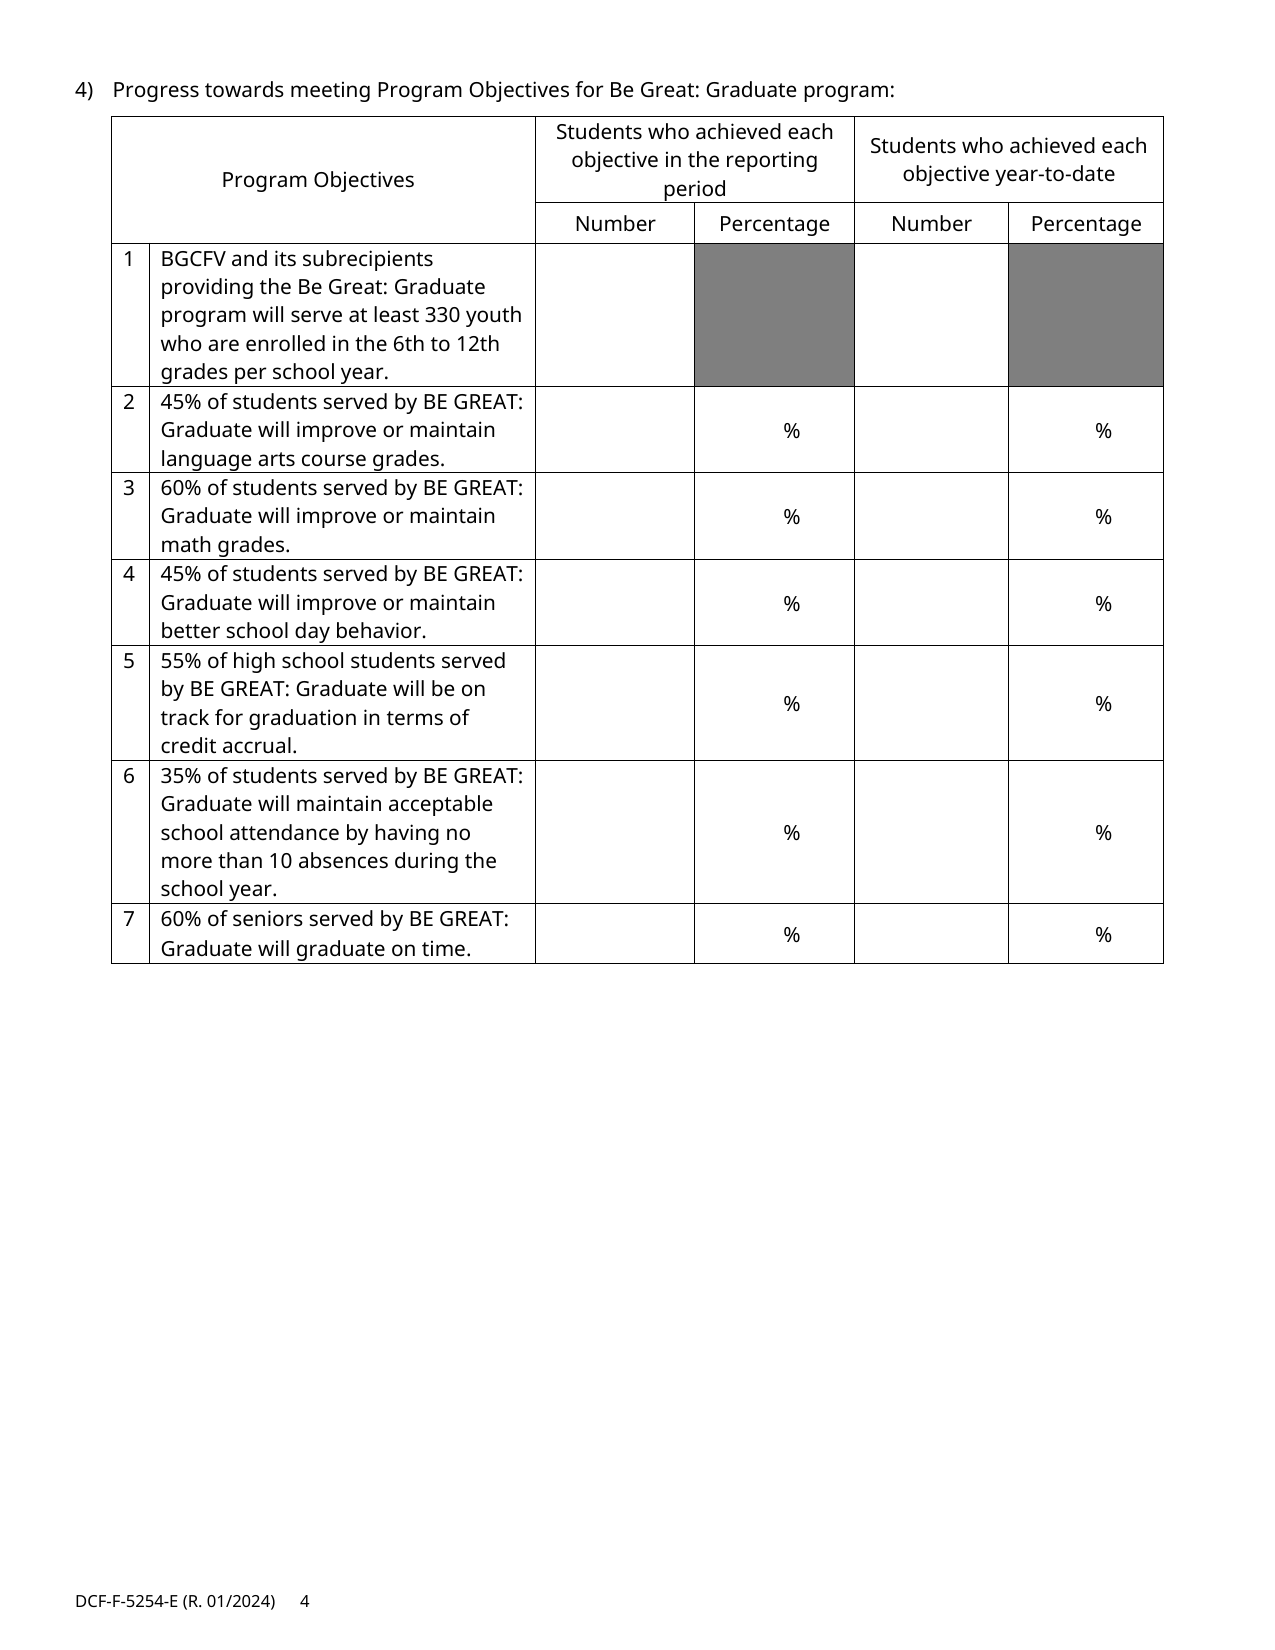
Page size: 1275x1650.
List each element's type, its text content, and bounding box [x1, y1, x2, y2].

table_cell [855, 646, 1008, 760]
table_cell [536, 646, 694, 760]
table_cell [536, 387, 694, 472]
table_cell % [695, 761, 854, 903]
table_cell 3 [112, 473, 149, 558]
table_cell [855, 904, 1008, 963]
table_cell 4 [112, 560, 149, 645]
table_cell BGCFV and its subrecipients providing the Be Great: Graduate program will serve at least 330 youth who are enrolled in the 6th to 12th grades per school year. [150, 244, 535, 386]
table_cell 60% of seniors served by BE GREAT: Graduate will graduate on time. [150, 904, 535, 963]
table_cell [536, 904, 694, 963]
table_cell [1009, 244, 1163, 386]
table_cell 35% of students served by BE GREAT: Graduate will maintain acceptable school attendance by having no more than 10 absences during the school year. [150, 761, 535, 903]
table_cell % [695, 560, 854, 645]
table_cell % [695, 904, 854, 963]
table_cell [855, 560, 1008, 645]
table_cell 6 [112, 761, 149, 903]
table_cell [855, 244, 1008, 386]
table_cell Percentage [1009, 203, 1163, 243]
list Progress towards meeting Program Objectives for Be Great: Graduate program: [75, 75, 1200, 103]
table_cell 45% of students served by BE GREAT: Graduate will improve or maintain better school day behavior. [150, 560, 535, 645]
table_cell [536, 560, 694, 645]
table_cell % [1009, 473, 1163, 558]
table_cell [855, 387, 1008, 472]
table_cell 55% of high school students served by BE GREAT: Graduate will be on track for graduation in terms of credit accrual. [150, 646, 535, 760]
table_cell % [1009, 560, 1163, 645]
table_cell % [1009, 646, 1163, 760]
table_cell Number [536, 203, 694, 243]
table_cell [855, 473, 1008, 558]
table_cell [855, 761, 1008, 903]
table_cell Number [855, 203, 1008, 243]
table_header Students who achieved each objective year-to-date [855, 117, 1163, 202]
table_cell 7 [112, 904, 149, 963]
table_header Students who achieved each objective in the reporting period [536, 117, 854, 202]
table_cell 5 [112, 646, 149, 760]
table_cell [536, 244, 694, 386]
table_header Program Objectives [112, 117, 535, 243]
table_cell 60% of students served by BE GREAT: Graduate will improve or maintain math grades. [150, 473, 535, 558]
table_cell % [1009, 761, 1163, 903]
table_cell [536, 761, 694, 903]
table_cell [536, 473, 694, 558]
table_cell % [695, 387, 854, 472]
table_cell % [695, 473, 854, 558]
table_cell [695, 244, 854, 386]
table_cell Percentage [695, 203, 854, 243]
table_cell 45% of students served by BE GREAT: Graduate will improve or maintain language arts course grades. [150, 387, 535, 472]
table_cell 1 [112, 244, 149, 386]
table_cell % [1009, 387, 1163, 472]
table_cell 2 [112, 387, 149, 472]
table_cell % [1009, 904, 1163, 963]
table_cell % [695, 646, 854, 760]
